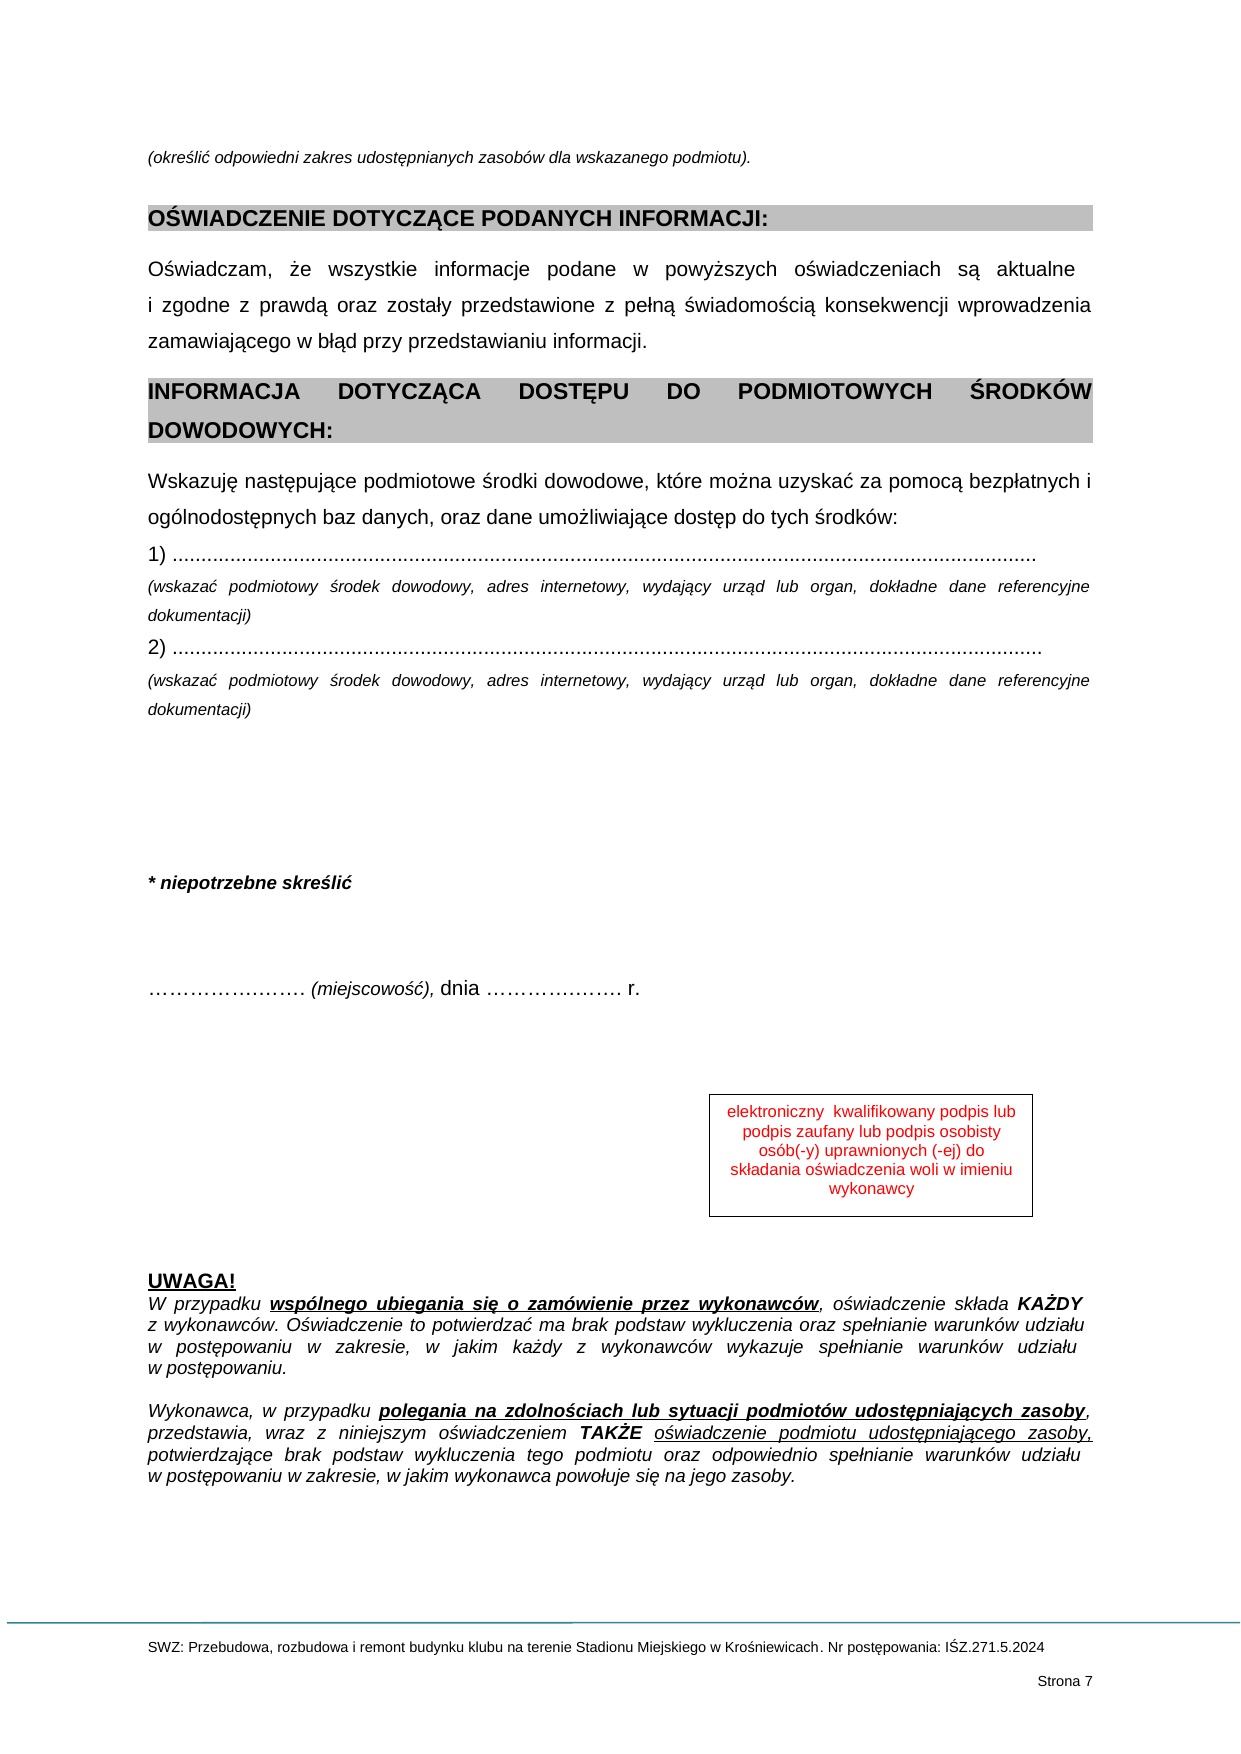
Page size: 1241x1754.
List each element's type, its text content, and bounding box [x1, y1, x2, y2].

text (określić odpowiedni zakres udostępnianych zasobów dla wskazanego podmiotu). [148, 148, 1093, 167]
text (wskazać podmiotowy środek dowodowy, adres internetowy, wydający urząd lub organ, dokładne dane referencyjne dokumentacji) [148, 671, 1093, 719]
text OŚWIADCZENIE DOTYCZĄCE PODANYCH INFORMACJI: [148, 205, 1093, 231]
text …………….……. (miejscowość), dnia ………….……. r. [148, 976, 1093, 1000]
text (wskazać podmiotowy środek dowodowy, adres internetowy, wydający urząd lub organ, dokładne dane referencyjne dokumentacji) [148, 577, 1093, 625]
text INFORMACJA DOTYCZĄCA DOSTĘPU DO PODMIOTOWYCH ŚRODKÓW DOWODOWYCH: [148, 378, 1093, 443]
text UWAGA! [148, 1268, 1093, 1292]
text * niepotrzebne skreślić [148, 872, 1093, 893]
text Wskazuję następujące podmiotowe środki dowodowe, które można uzyskać za pomocą bezpłatnych i ogólnodostępnych baz danych, oraz dane umożliwiające dostęp do tych środków: [148, 469, 1093, 529]
text 1) ...................................................................................................................................................... [148, 541, 1093, 565]
text W przypadku wspólnego ubiegania się o zamówienie przez wykonawców, oświadczenie składa KAŻDY z wykonawców. Oświadczenie to potwierdzać ma brak podstaw wykluczenia oraz spełnianie warunków udziału w postępowaniu w zakresie, w jakim każdy z wykonawców wykazuje spełnianie warunków udziału w postępowaniu. [148, 1292, 1093, 1379]
text Wykonawca, w przypadku polegania na zdolnościach lub sytuacji podmiotów udostępniających zasoby, przedstawia, wraz z niniejszym oświadczeniem TAKŻE oświadczenie podmiotu udostępniającego zasoby, potwierdzające brak podstaw wykluczenia tego podmiotu oraz odpowiednio spełnianie warunków udziału w postępowaniu w zakresie, w jakim wykonawca powołuje się na jego zasoby. [148, 1400, 1093, 1486]
text Oświadczam, że wszystkie informacje podane w powyższych oświadczeniach są aktualne i zgodne z prawdą oraz zostały przedstawione z pełną świadomością konsekwencji wprowadzenia zamawiającego w błąd przy przedstawianiu informacji. [148, 257, 1093, 353]
text 2) ....................................................................................................................................................... [148, 635, 1093, 659]
